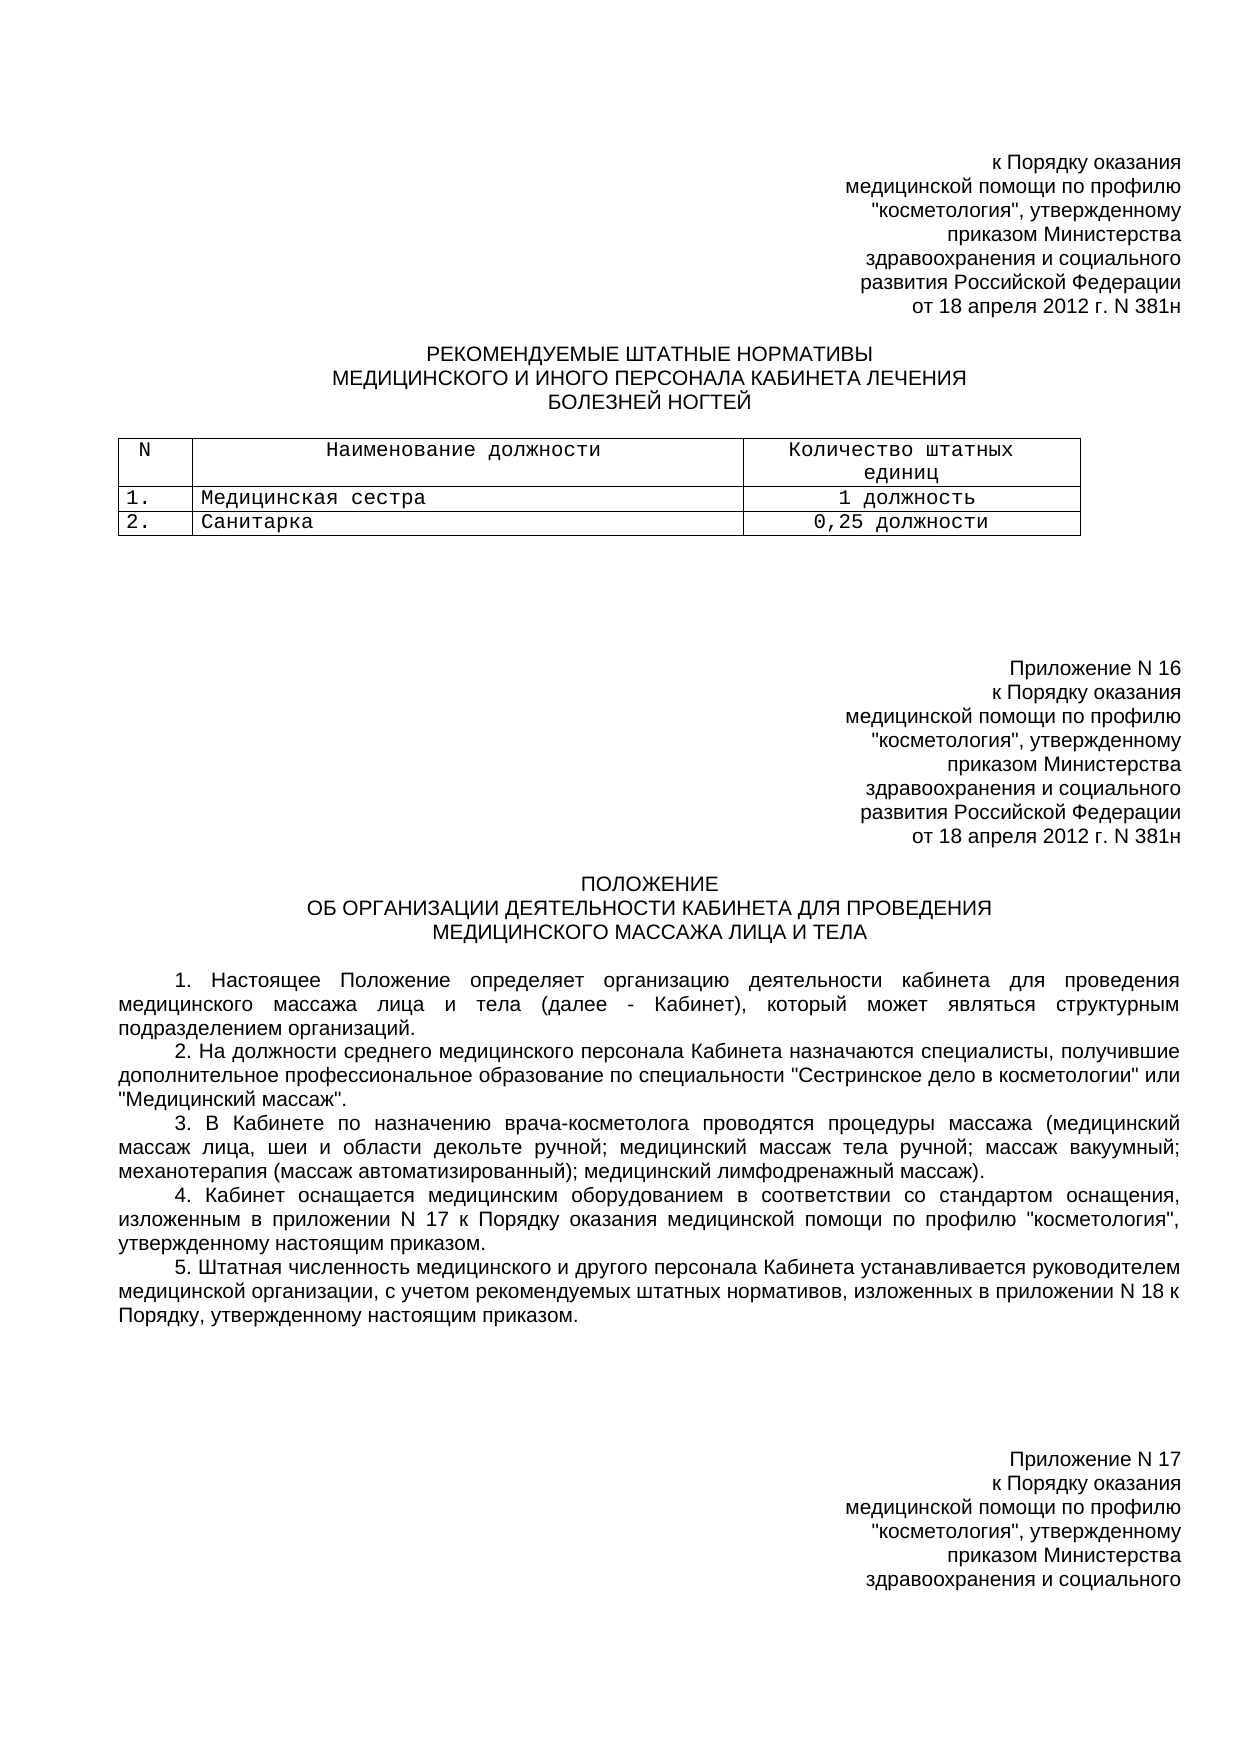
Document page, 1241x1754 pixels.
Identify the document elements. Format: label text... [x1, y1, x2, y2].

text здравоохранения и социального [118, 246, 1181, 270]
text приказом Министерства [118, 752, 1181, 776]
table_header Количество штатных единиц [744, 439, 1080, 486]
table_cell Санитарка [193, 512, 743, 535]
text медицинской помощи по профилю [118, 704, 1181, 728]
text БОЛЕЗНЕЙ НОГТЕЙ [118, 389, 1181, 413]
text МЕДИЦИНСКОГО И ИНОГО ПЕРСОНАЛА КАБИНЕТА ЛЕЧЕНИЯ [118, 366, 1181, 389]
text Приложение N 16 [118, 656, 1181, 680]
text к Порядку оказания [118, 1471, 1181, 1494]
table_cell 1 должность [744, 487, 1080, 511]
text от 18 апреля 2012 г. N 381н [118, 824, 1181, 848]
text медицинской помощи по профилю [118, 1494, 1181, 1518]
text от 18 апреля 2012 г. N 381н [118, 294, 1181, 318]
text 2. На должности среднего медицинского персонала Кабинета назначаются специалисты, получившие дополнительное профессиональное образование по специальности "Сестринское дело в косметологии" или "Медицинский массаж". [118, 1039, 1181, 1111]
table_cell 0,25 должности [744, 512, 1080, 535]
text приказом Министерства [118, 222, 1181, 246]
text "косметология", утвержденному [118, 728, 1181, 752]
table_cell Медицинская сестра [193, 487, 743, 511]
text МЕДИЦИНСКОГО МАССАЖА ЛИЦА И ТЕЛА [118, 919, 1181, 943]
text ОБ ОРГАНИЗАЦИИ ДЕЯТЕЛЬНОСТИ КАБИНЕТА ДЛЯ ПРОВЕДЕНИЯ [118, 896, 1181, 919]
text РЕКОМЕНДУЕМЫЕ ШТАТНЫЕ НОРМАТИВЫ [118, 342, 1181, 366]
table_header Наименование должности [193, 439, 743, 486]
text к Порядку оказания [118, 680, 1181, 704]
table_header N [119, 439, 192, 486]
text к Порядку оказания [118, 150, 1181, 174]
text 4. Кабинет оснащается медицинским оборудованием в соответствии со стандартом оснащения, изложенным в приложении N 17 к Порядку оказания медицинской помощи по профилю "косметология", утвержденному настоящим приказом. [118, 1183, 1181, 1255]
text Приложение N 17 [118, 1447, 1181, 1471]
text "косметология", утвержденному [118, 1518, 1181, 1542]
table_cell 1. [119, 487, 192, 511]
text медицинской помощи по профилю [118, 174, 1181, 198]
text приказом Министерства [118, 1542, 1181, 1566]
text здравоохранения и социального [118, 1566, 1181, 1590]
text развития Российской Федерации [118, 800, 1181, 824]
text ПОЛОЖЕНИЕ [118, 872, 1181, 896]
text 1. Настоящее Положение определяет организацию деятельности кабинета для проведения медицинского массажа лица и тела (далее - Кабинет), который может являться структурным подразделением организаций. [118, 967, 1181, 1039]
text 5. Штатная численность медицинского и другого персонала Кабинета устанавливается руководителем медицинской организации, с учетом рекомендуемых штатных нормативов, изложенных в приложении N 18 к Порядку, утвержденному настоящим приказом. [118, 1255, 1181, 1327]
text здравоохранения и социального [118, 776, 1181, 800]
text 3. В Кабинете по назначению врача-косметолога проводятся процедуры массажа (медицинский массаж лица, шеи и области декольте ручной; медицинский массаж тела ручной; массаж вакуумный; механотерапия (массаж автоматизированный); медицинский лимфодренажный массаж). [118, 1111, 1181, 1183]
text "косметология", утвержденному [118, 198, 1181, 222]
text развития Российской Федерации [118, 270, 1181, 294]
table_cell 2. [119, 512, 192, 535]
